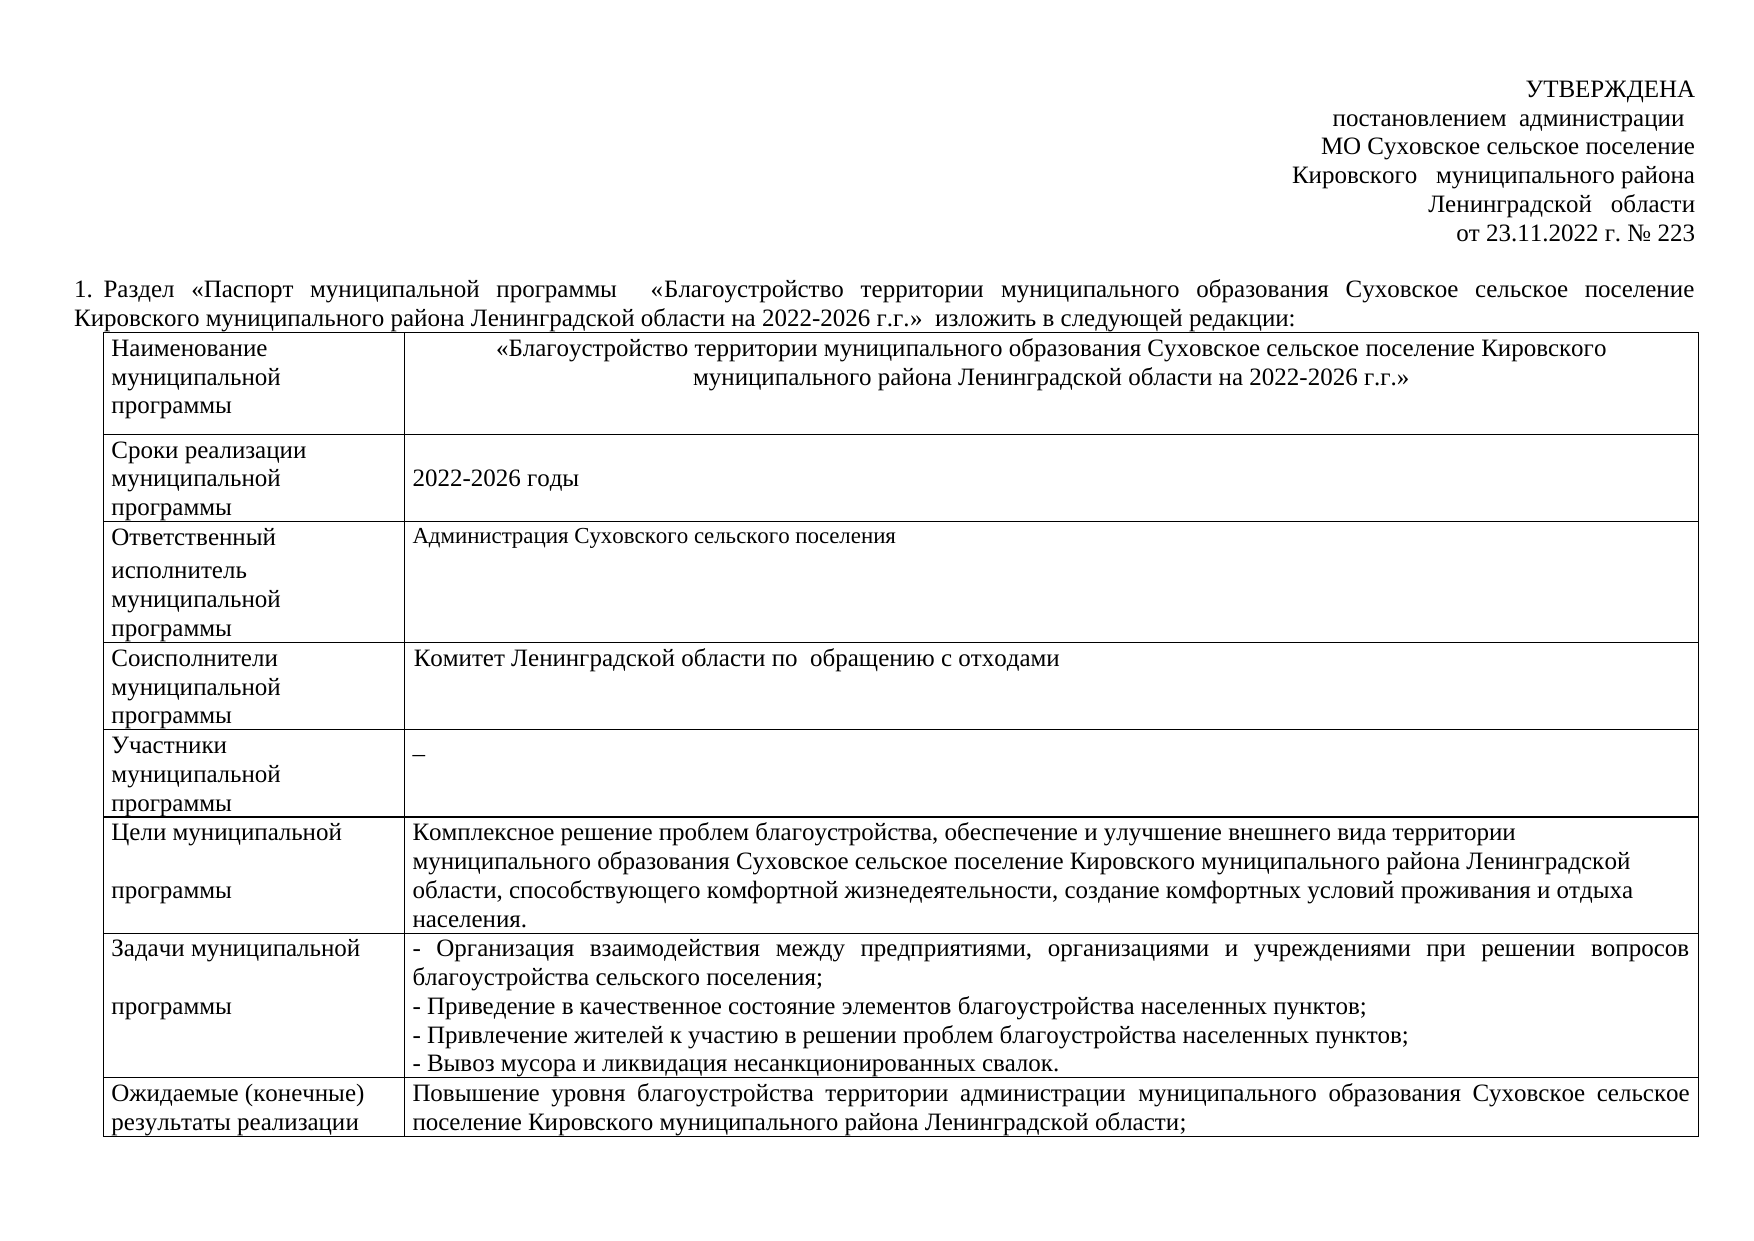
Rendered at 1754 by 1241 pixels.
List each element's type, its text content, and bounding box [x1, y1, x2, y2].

table_cell 2022-2026 годы [405, 435, 1698, 521]
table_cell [104, 1078, 404, 1136]
table_cell Комитет Ленинградской области по обращению с отходами [405, 643, 1698, 729]
table_cell Ответственный исполнитель муниципальной программы [104, 522, 404, 642]
table_header Наименование муниципальной программы [104, 333, 404, 434]
table_cell Комплексное решение проблем благоустройства, обеспечение и улучшение внешнего вида территории муниципального образования Суховское сельское поселение Кировского муниципального района Ленинградской области, способствующего комфортной жизнедеятельности, создание комфортных условий проживания и отдыха населения. [405, 818, 1698, 932]
table_cell Соисполнители муниципальной программы [104, 643, 404, 729]
text Кировского муниципального района [29, 160, 1695, 189]
table_header «Благоустройство территории муниципального образования Суховское сельское поселение Кировского муниципального района Ленинградской области на 2022-2026 г.г.» [405, 333, 1698, 434]
table_cell Участники муниципальной программы [104, 730, 404, 816]
text постановлением администрации [29, 103, 1695, 131]
text от 23.11.2022 г. № 223 [29, 218, 1695, 246]
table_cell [405, 1078, 1698, 1136]
table_cell Сроки реализации муниципальной программы [104, 435, 404, 521]
table_cell Цели муниципальной программы [104, 818, 404, 932]
table_cell _ [405, 730, 1698, 816]
table_cell Задачи муниципальной программы [104, 934, 404, 1077]
text УТВЕРЖДЕНА [29, 74, 1695, 103]
table_cell - Организация взаимодействия между предприятиями, организациями и учреждениями при решении вопросов благоустройства сельского поселения; - Приведение в качественное состояние элементов благоустройства населенных пунктов; - Привлечение жителей к участию в решении проблем благоустройства населенных пунктов; - Вывоз мусора и ликвидация несанкционированных свалок. [405, 934, 1698, 1077]
list Раздел «Паспорт муниципальной программы «Благоустройство территории муниципального образования Суховское сельское поселение Кировского муниципального района Ленинградской области на 2022-2026 г.г.» изложить в следующей редакции: [74, 274, 1695, 332]
text Ленинградской области [29, 189, 1695, 218]
table_cell Администрация Суховского сельского поселения [405, 522, 1698, 642]
text МО Суховское сельское поселение [29, 131, 1695, 160]
